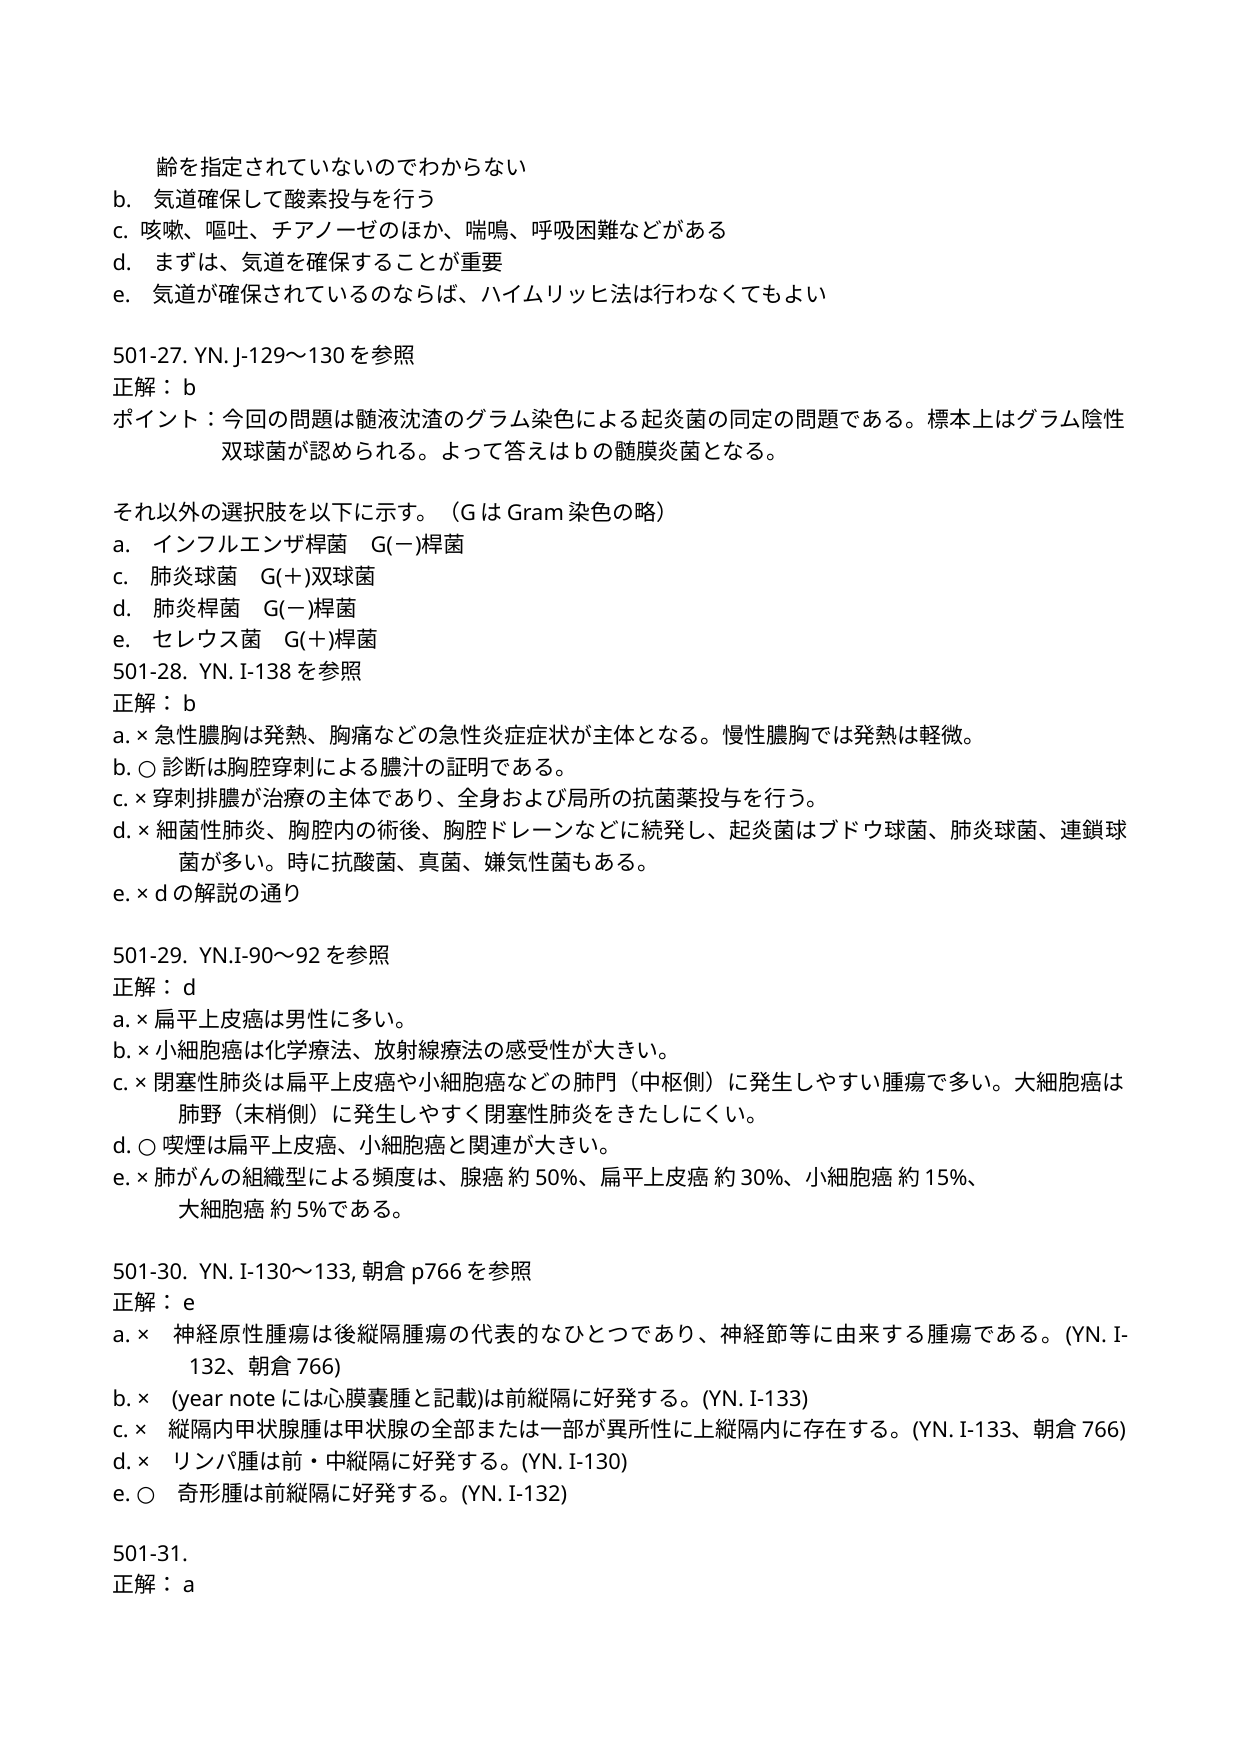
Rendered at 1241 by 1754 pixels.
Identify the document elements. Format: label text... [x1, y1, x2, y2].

text a. インフルエンザ桿菌 G(－)桿菌 [112, 527, 1128, 559]
text 齢を指定されていないのでわからない [156, 150, 1128, 182]
text c. × 縦隔内甲状腺腫は甲状腺の全部または一部が異所性に上縦隔内に存在する。(YN. I-133、朝倉766) [112, 1412, 1128, 1444]
text c. × 閉塞性肺炎は扁平上皮癌や小細胞癌などの肺門（中枢側）に発生しやすい腫瘍で多い。大細胞癌は肺野（末梢側）に発生しやすく閉塞性肺炎をきたしにくい。 [112, 1065, 1128, 1128]
text e. × dの解説の通り [112, 876, 1128, 908]
text 正解： b [112, 686, 1128, 718]
text d. ○ 喫煙は扁平上皮癌、小細胞癌と関連が大きい。 [112, 1128, 1128, 1160]
text ポイント：今回の問題は髄液沈渣のグラム染色による起炎菌の同定の問題である。標本上はグラム陰性双球菌が認められる。よって答えはbの髄膜炎菌となる。 [112, 402, 1128, 466]
text 501-30. YN. I-130～133, 朝倉p766を参照 [112, 1254, 1128, 1285]
text a. × 扁平上皮癌は男性に多い。 [112, 1002, 1128, 1033]
text 正解： a [112, 1567, 1128, 1599]
text 正解： d [112, 970, 1128, 1002]
text b. × (year noteには心膜嚢腫と記載)は前縦隔に好発する。(YN. I-133) [112, 1381, 1128, 1412]
text c. 咳嗽、嘔吐、チアノーゼのほか、喘鳴、呼吸困難などがある [112, 213, 1128, 245]
text 正解： b [112, 370, 1128, 402]
text c. 肺炎球菌 G(＋)双球菌 [112, 559, 1128, 591]
text c. × 穿刺排膿が治療の主体であり、全身および局所の抗菌薬投与を行う。 [112, 781, 1128, 813]
text e. ○ 奇形腫は前縦隔に好発する。(YN. I-132) [112, 1476, 1128, 1508]
text b. 気道確保して酸素投与を行う [112, 182, 1128, 213]
text e. × 肺がんの組織型による頻度は、腺癌 約50%、扁平上皮癌 約30%、小細胞癌 約15%、 [112, 1160, 1128, 1192]
text a. × 神経原性腫瘍は後縦隔腫瘍の代表的なひとつであり、神経節等に由来する腫瘍である。(YN. I-132、朝倉766) [112, 1317, 1128, 1381]
text d. × 細菌性肺炎、胸腔内の術後、胸腔ドレーンなどに続発し、起炎菌はブドウ球菌、肺炎球菌、連鎖球菌が多い。時に抗酸菌、真菌、嫌気性菌もある。 [112, 813, 1128, 876]
text 501-31. [112, 1538, 1128, 1567]
text e. セレウス菌 G(＋)桿菌 [112, 622, 1128, 654]
text d. × リンパ腫は前・中縦隔に好発する。(YN. I-130) [112, 1444, 1128, 1476]
text d. 肺炎桿菌 G(－)桿菌 [112, 591, 1128, 622]
text 正解： e [112, 1285, 1128, 1317]
text e. 気道が確保されているのならば、ハイムリッヒ法は行わなくてもよい [112, 277, 1128, 309]
text それ以外の選択肢を以下に示す。（GはGram染色の略） [112, 495, 1128, 527]
text d. まずは、気道を確保することが重要 [112, 245, 1128, 277]
text a. × 急性膿胸は発熱、胸痛などの急性炎症症状が主体となる。慢性膿胸では発熱は軽微。 [112, 718, 1128, 749]
text 501-28. YN. I-138を参照 [112, 654, 1128, 686]
text 大細胞癌 約5%である。 [112, 1192, 1128, 1224]
text b. × 小細胞癌は化学療法、放射線療法の感受性が大きい。 [112, 1033, 1128, 1065]
text 501-29. YN.I-90～92を参照 [112, 938, 1128, 970]
text b. ○ 診断は胸腔穿刺による膿汁の証明である。 [112, 749, 1128, 781]
list YN. J-129～130を参照 [112, 338, 1128, 370]
